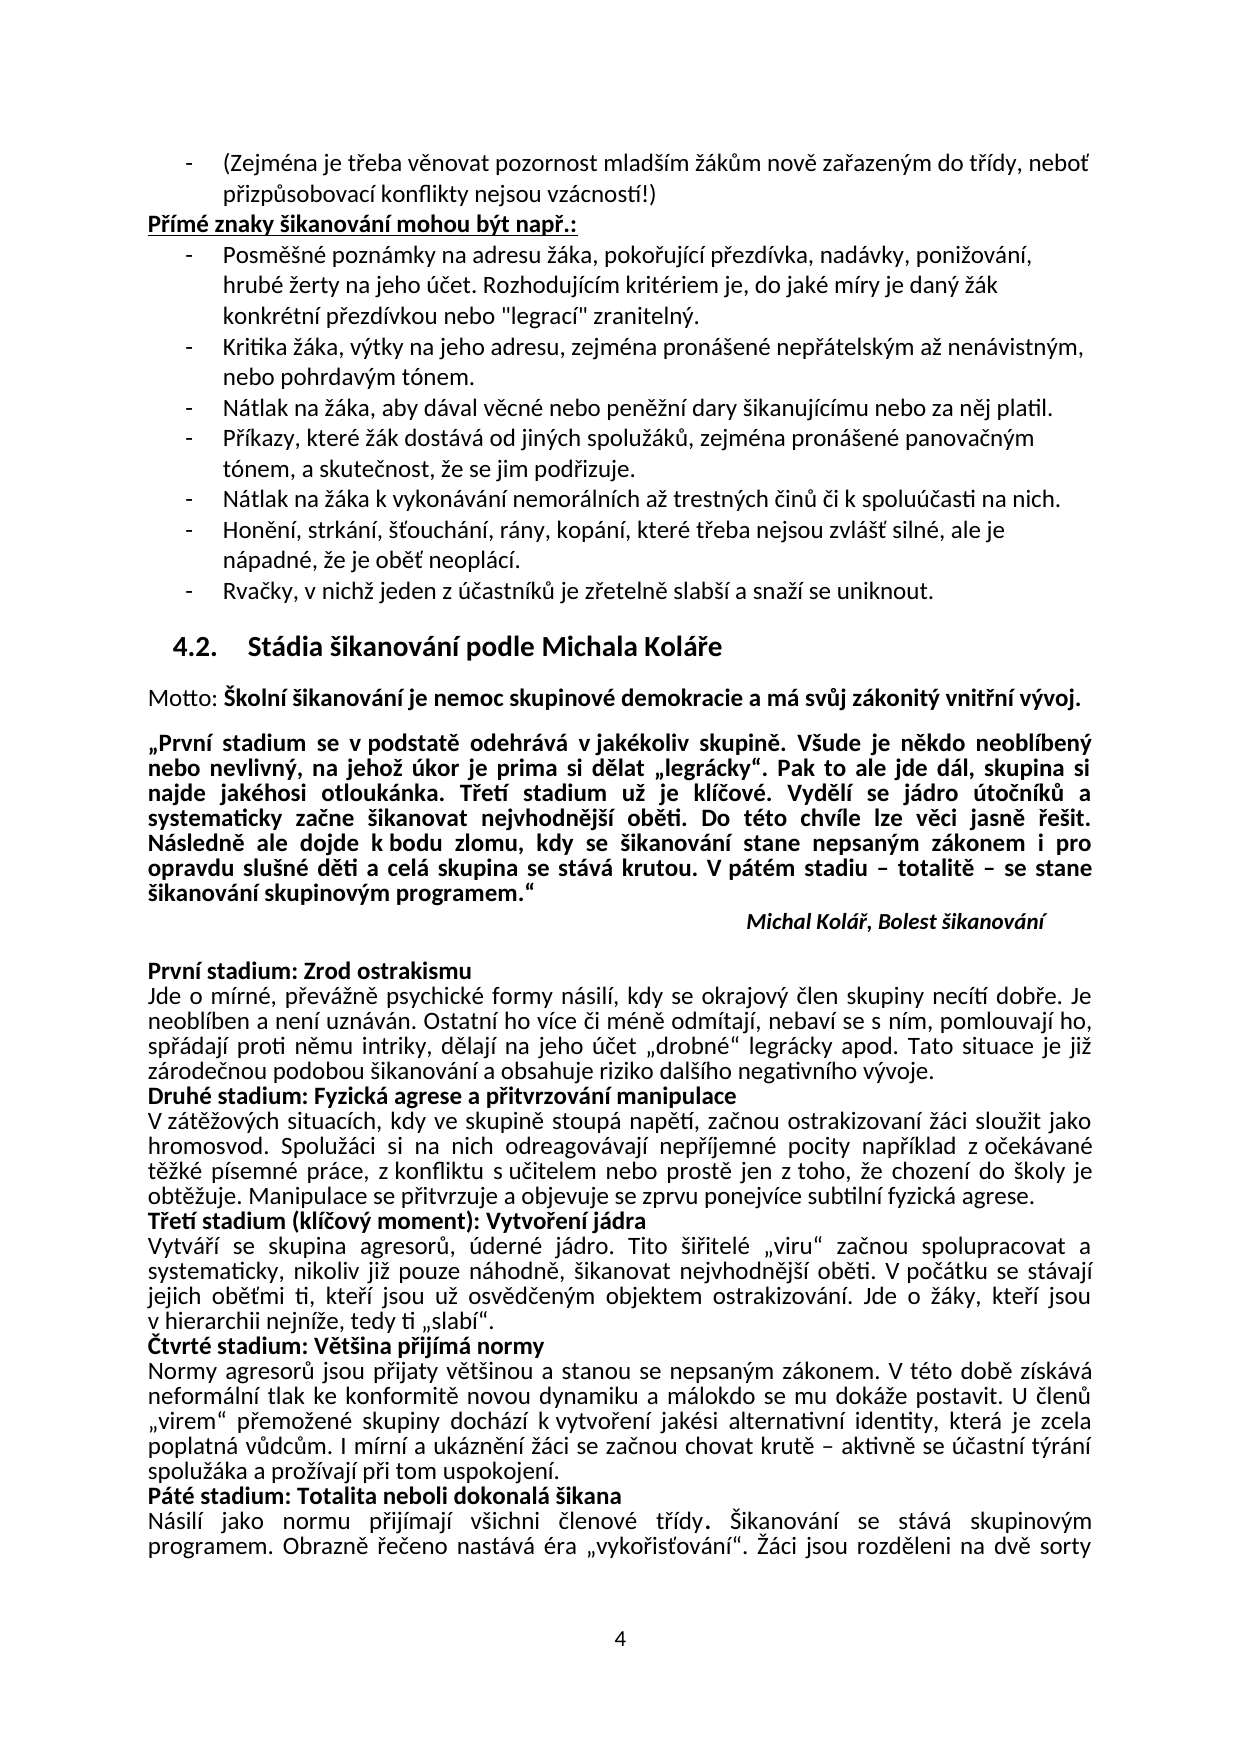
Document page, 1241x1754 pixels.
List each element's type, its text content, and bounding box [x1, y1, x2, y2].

text Druhé stadium: Fyzická agrese a přitvrzování manipulace [148, 1085, 1093, 1110]
list Stádia šikanování podle Michala Koláře [173, 636, 1093, 661]
list Příkazy, které žák dostává od jiných spolužáků, zejména pronášené panovačným tónem, a skutečnost, že se jim podřizuje. [185, 422, 1093, 483]
text Čtvrté stadium: Většina přijímá normy [148, 1335, 1093, 1360]
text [148, 1510, 1093, 1560]
list Posměšné poznámky na adresu žáka, pokořující přezdívka, nadávky, ponižování, hrubé žerty na jeho účet. Rozhodujícím kritériem je, do jaké míry je daný žák konkrétní přezdívkou nebo "legrací" zranitelný. [185, 239, 1093, 331]
subtitle První stadium: Zrod ostrakismu [148, 960, 1093, 985]
list Honění, strkání, šťouchání, rány, kopání, které třeba nejsou zvlášť silné, ale je nápadné, že je oběť neoplácí. [185, 514, 1093, 575]
list Michal Kolář, Bolest šikanování [223, 907, 1093, 935]
text Normy agresorů jsou přijaty většinou a stanou se nepsaným zákonem. V této době získává neformální tlak ke konformitě novou dynamiku a málokdo se mu dokáže postavit. U členů „virem“ přemožené skupiny dochází k vytvoření jakési alternativní identity, která je zcela poplatná vůdcům. I mírní a ukáznění žáci se začnou chovat krutě – aktivně se účastní týrání spolužáka a prožívají při tom uspokojení. [148, 1360, 1093, 1485]
text V zátěžových situacích, kdy ve skupině stoupá napětí, začnou ostrakizovaní žáci sloužit jako hromosvod. Spolužáci si na nich odreagovávají nepříjemné pocity například z očekávané těžké písemné práce, z konfliktu s učitelem nebo prostě jen z toho, že chození do školy je obtěžuje. Manipulace se přitvrzuje a objevuje se zprvu ponejvíce subtilní fyzická agrese. [148, 1110, 1093, 1210]
text Přímé znaky šikanování mohou být např.: [148, 209, 1093, 239]
text Vytváří se skupina agresorů, úderné jádro. Tito šiřitelé „viru“ začnou spolupracovat a systematicky, nikoliv již pouze náhodně, šikanovat nejvhodnější oběti. V počátku se stávají jejich oběťmi ti, kteří jsou už osvědčeným objektem ostrakizování. Jde o žáky, kteří jsou v hierarchii nejníže, tedy ti „slabí“. [148, 1235, 1093, 1335]
text Motto: Školní šikanování je nemoc skupinové demokracie a má svůj zákonitý vnitřní vývoj. [148, 686, 1093, 711]
list (Zejména je třeba věnovat pozornost mladším žákům nově zařazeným do třídy, neboť přizpůsobovací konflikty nejsou vzácností!) [185, 148, 1093, 209]
text Jde o mírné, převážně psychické formy násilí, kdy se okrajový člen skupiny necítí dobře. Je neoblíben a není uznáván. Ostatní ho více či méně odmítají, nebaví se s ním, pomlouvají ho, spřádají proti němu intriky, dělají na jeho účet „drobné“ legrácky apod. Tato situace je již zárodečnou podobou šikanování a obsahuje riziko dalšího negativního vývoje. [148, 985, 1093, 1085]
list Rvačky, v nichž jeden z účastníků je zřetelně slabší a snaží se uniknout. [185, 575, 1093, 605]
list Nátlak na žáka k vykonávání nemorálních až trestných činů či k spoluúčasti na nich. [185, 483, 1093, 514]
list Kritika žáka, výtky na jeho adresu, zejména pronášené nepřátelským až nenávistným, nebo pohrdavým tónem. [185, 331, 1093, 392]
text Páté stadium: Totalita neboli dokonalá šikana [148, 1485, 1093, 1510]
subtitle „První stadium se v podstatě odehrává v jakékoliv skupině. Všude je někdo neoblíbený nebo nevlivný, na jehož úkor je prima si dělat „legrácky“. Pak to ale jde dál, skupina si najde jakéhosi otloukánka. Třetí stadium už je klíčové. Vydělí se jádro útočníků a systematicky začne šikanovat nejvhodnější oběti. Do této chvíle lze věci jasně řešit. Následně ale dojde k bodu zlomu, kdy se šikanování stane nepsaným zákonem i pro opravdu slušné děti a celá skupina se stává krutou. V pátém stadiu – totalitě – se stane šikanování skupinovým programem.“ [148, 732, 1093, 907]
list Nátlak na žáka, aby dával věcné nebo peněžní dary šikanujícímu nebo za něj platil. [185, 392, 1093, 422]
text Třetí stadium (klíčový moment): Vytvoření jádra [148, 1210, 1093, 1235]
